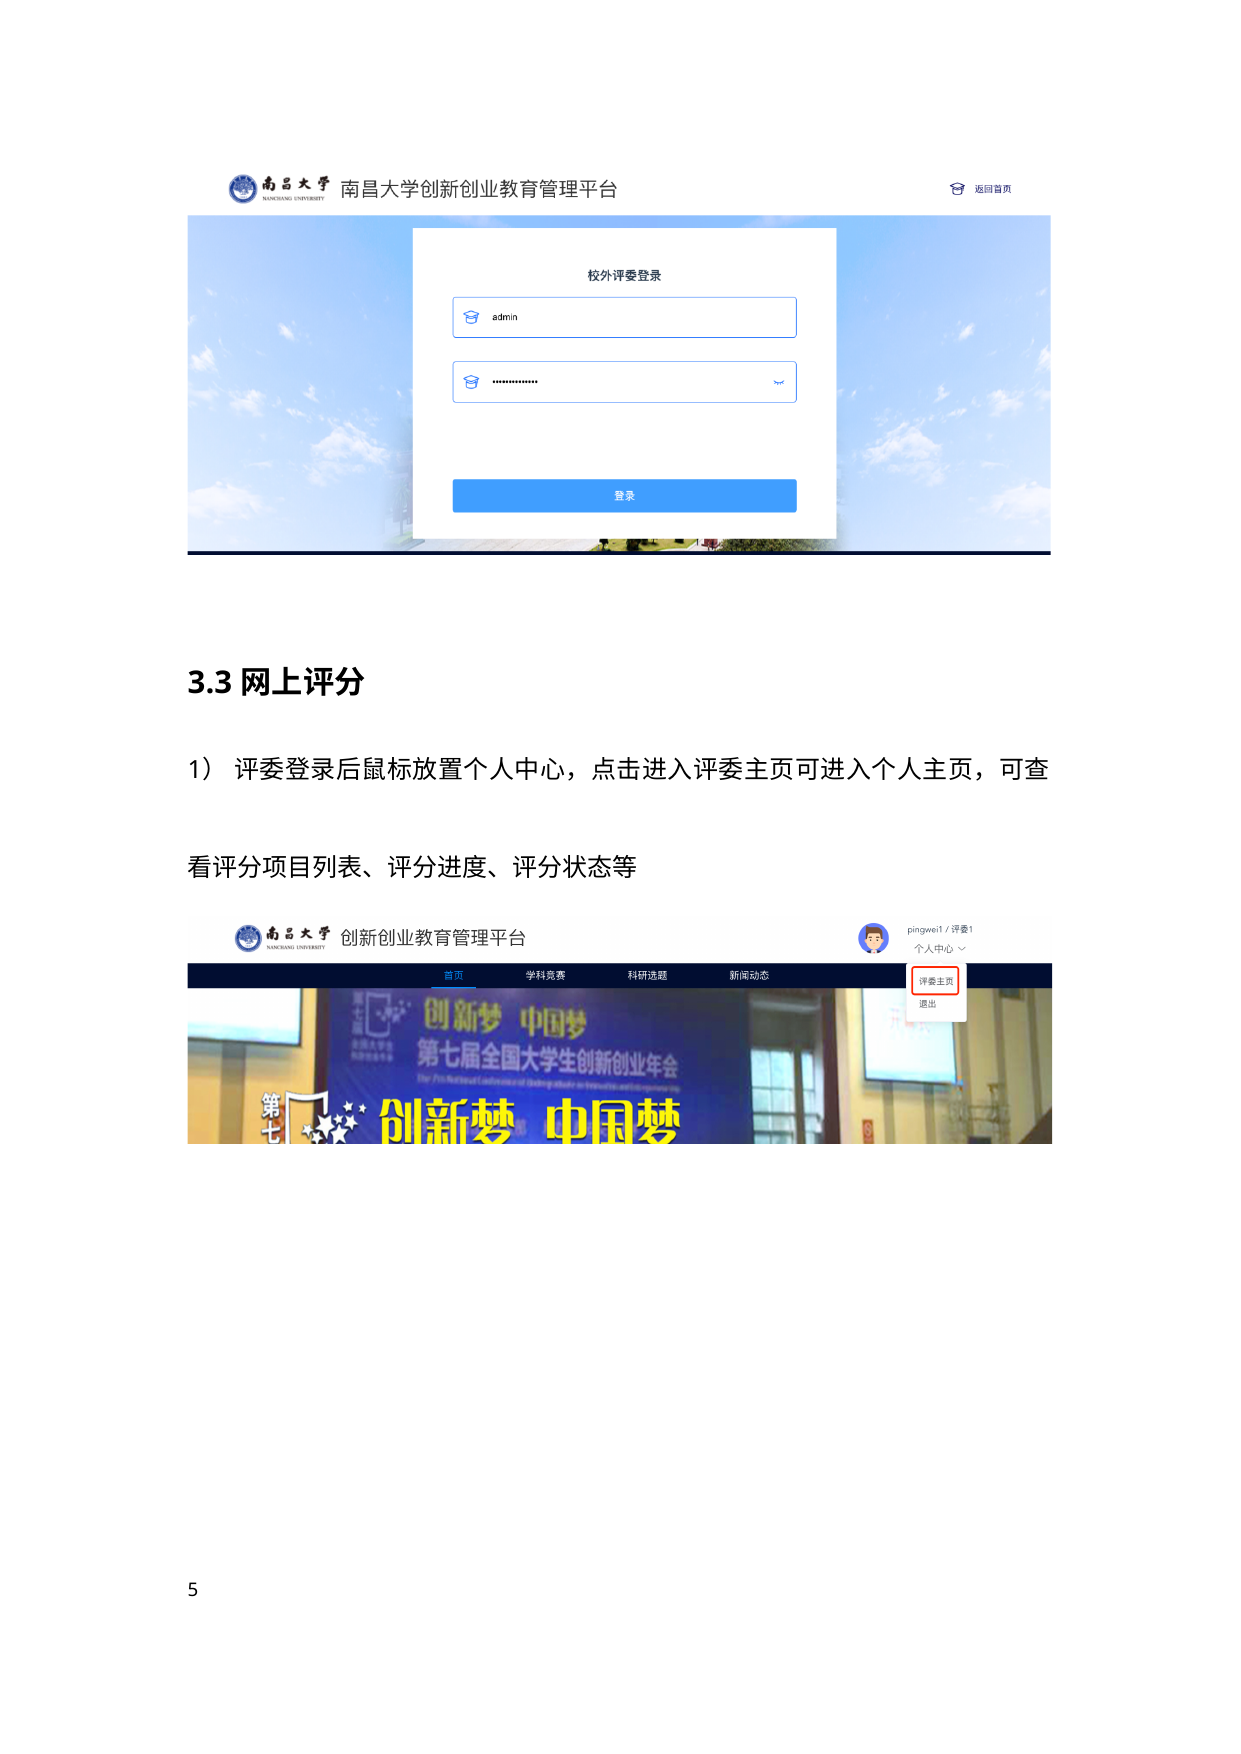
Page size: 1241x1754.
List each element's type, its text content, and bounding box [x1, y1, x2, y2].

subtitle 3.3 网上评分 [187, 649, 1053, 714]
text 1） 评委登录后鼠标放置个人中心，点击进入评委主页可进入个人主页，可查看评分项目列表、评分进度、评分状态等 [187, 735, 1053, 898]
picture [187, 916, 1053, 1144]
picture [187, 164, 1051, 555]
